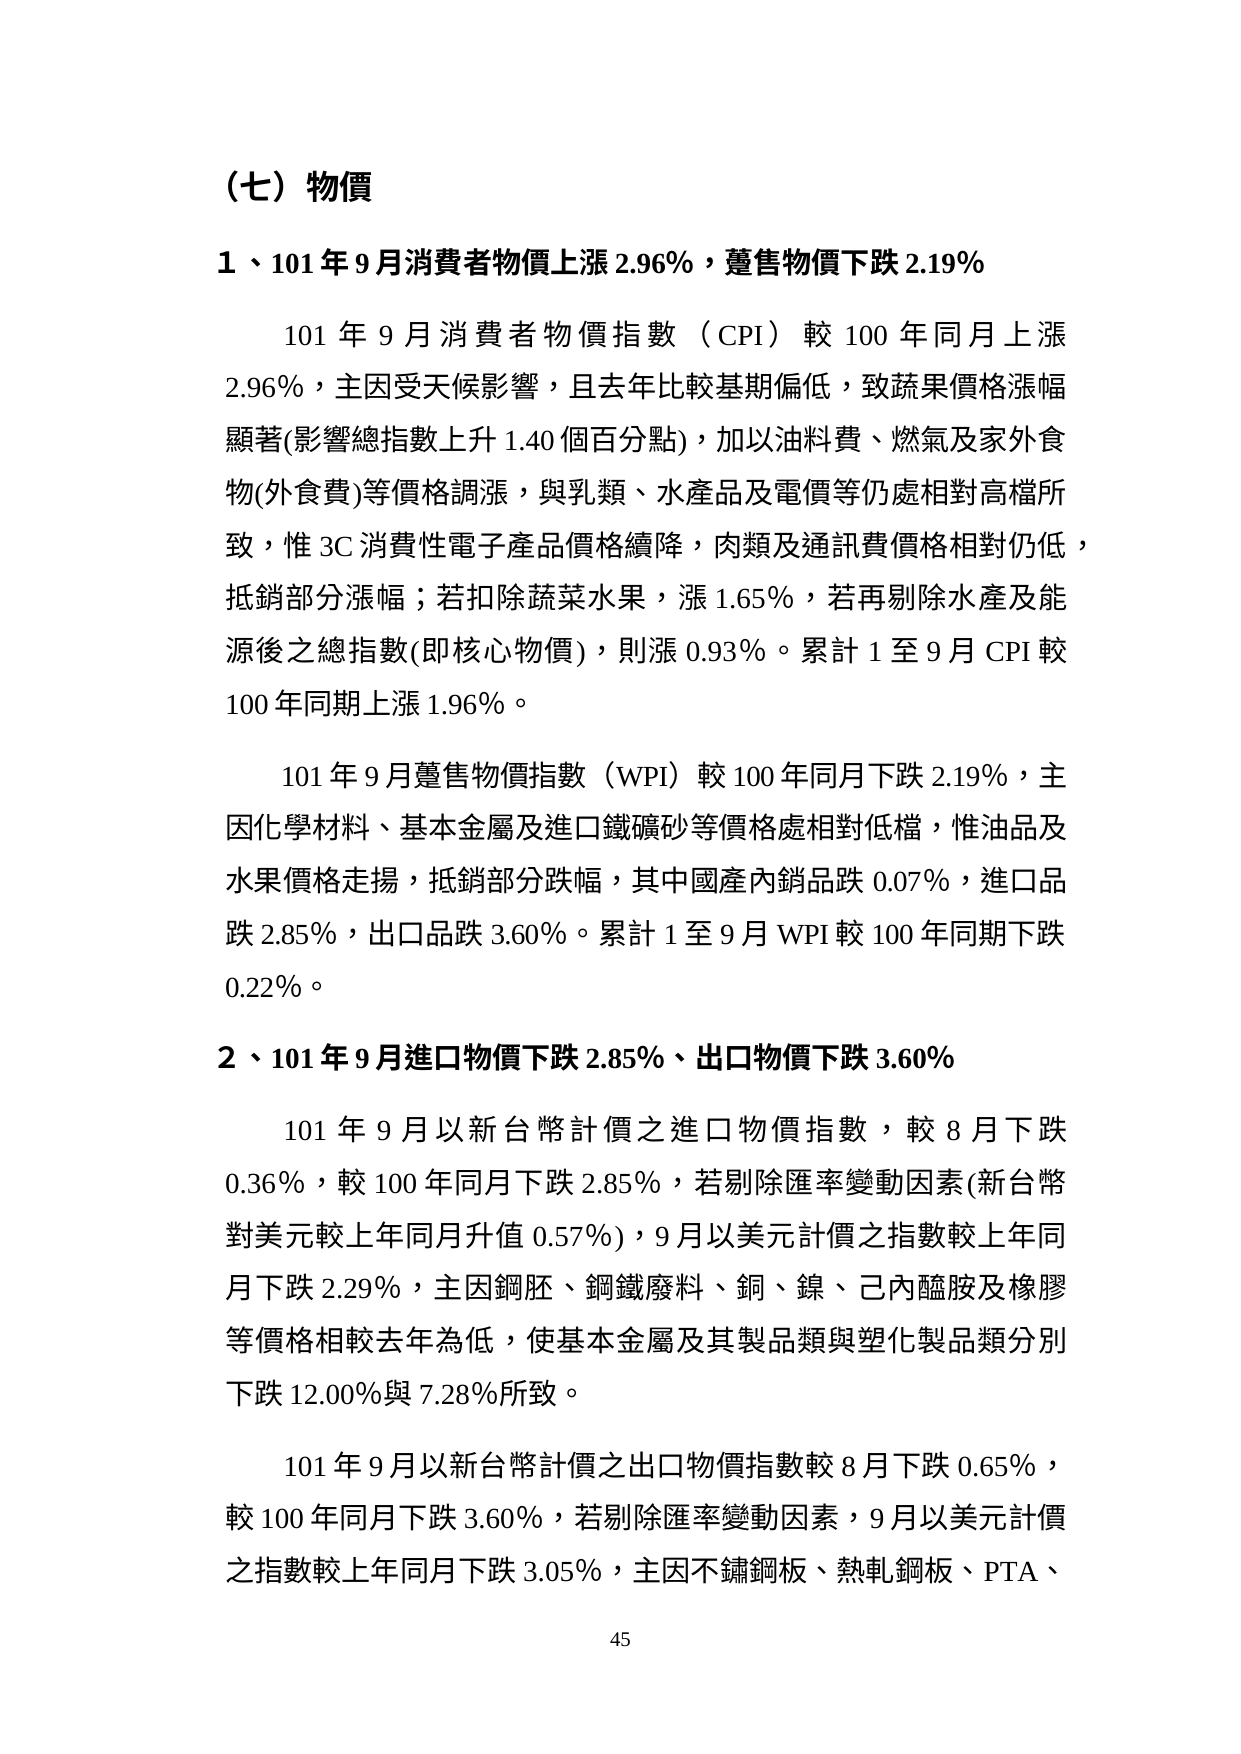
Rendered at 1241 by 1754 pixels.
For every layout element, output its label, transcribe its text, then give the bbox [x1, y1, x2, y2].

text 101年9月消費者物價指數（CPI）較100年同月上漲2.96％，主因受天候影響，且去年比較基期偏低，致蔬果價格漲幅顯著(影響總指數上升1.40個百分點)，加以油料費、燃氣及家外食物(外食費)等價格調漲，與乳類、水產品及電價等仍處相對高檔所致，惟3C消費性電子產品價格續降，肉類及通訊費價格相對仍低，抵銷部分漲幅；若扣除蔬菜水果，漲1.65％，若再剔除水產及能源後之總指數(即核心物價)，則漲0.93％。累計1至9月CPI較100年同期上漲1.96％。 [225, 311, 1068, 723]
text （七）物價 [206, 161, 1059, 209]
text 101年9月以新台幣計價之進口物價指數，較8月下跌0.36％，較100年同月下跌2.85％，若剔除匯率變動因素(新台幣對美元較上年同月升值0.57％)，9月以美元計價之指數較上年同月下跌2.29％，主因鋼胚、鋼鐵廢料、銅、鎳、己內醯胺及橡膠等價格相較去年為低，使基本金屬及其製品類與塑化製品類分別下跌12.00％與7.28％所致。 [225, 1107, 1068, 1413]
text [225, 1442, 1068, 1590]
text １、101年9月消費者物價上漲2.96％，躉售物價下跌2.19％ [212, 239, 1053, 282]
text ２、101年9月進口物價下跌2.85％、出口物價下跌3.60％ [212, 1035, 1053, 1077]
text 101年9月躉售物價指數（WPI）較100年同月下跌2.19％，主因化學材料、基本金屬及進口鐵礦砂等價格處相對低檔，惟油品及水果價格走揚，抵銷部分跌幅，其中國產內銷品跌0.07％，進口品跌2.85％，出口品跌3.60％。累計1至9月WPI較100年同期下跌0.22％。 [225, 752, 1068, 1006]
